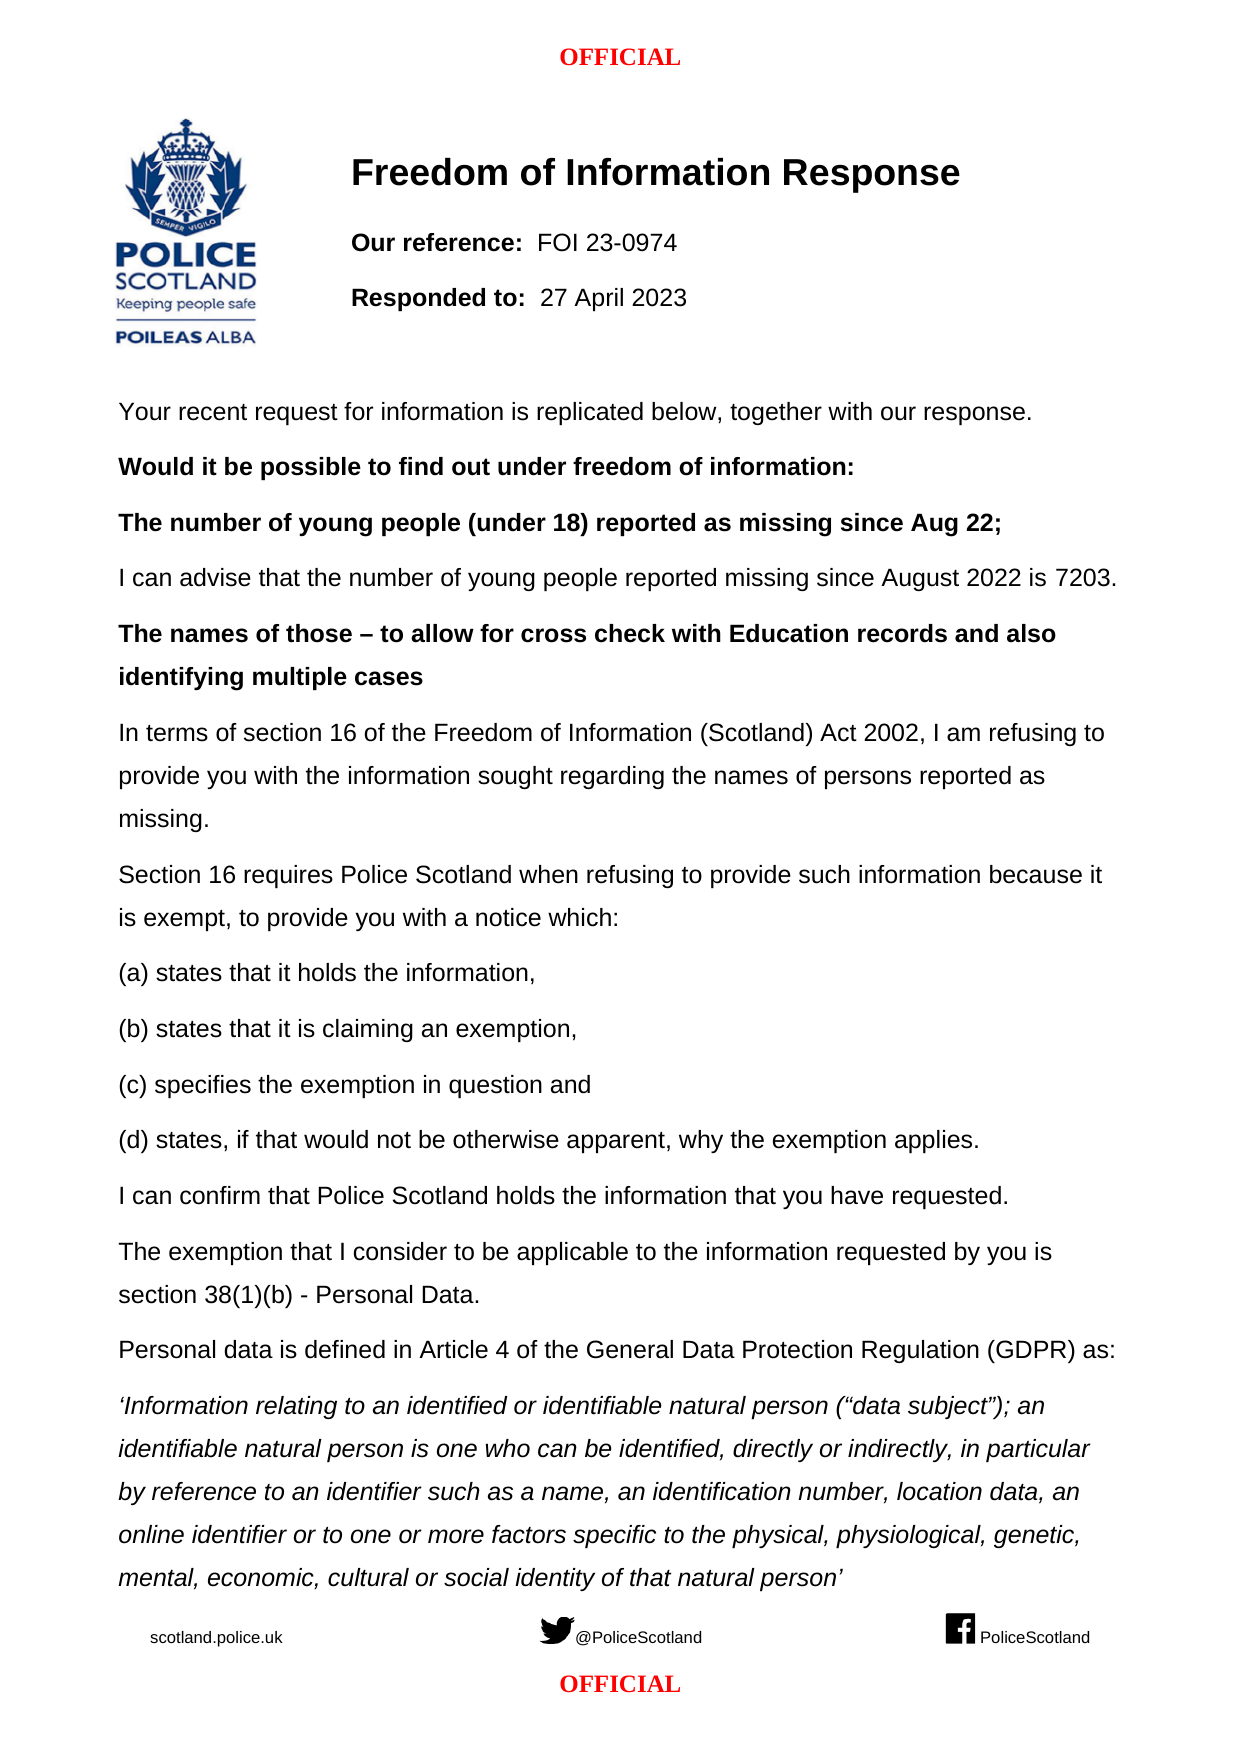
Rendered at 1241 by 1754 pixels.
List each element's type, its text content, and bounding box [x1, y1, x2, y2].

picture [114, 118, 257, 347]
text (c) specifies the exemption in question and [118, 1069, 1122, 1098]
picture [945, 1613, 976, 1644]
text I can confirm that Police Scotland holds the information that you have requested. [118, 1181, 1122, 1209]
text Section 16 requires Police Scotland when refusing to provide such information because it is exempt, to provide you with a notice which: [118, 859, 1122, 931]
subtitle Would it be possible to find out under freedom of information: [118, 452, 1122, 481]
subtitle I can advise that the number of young people reported missing since August 2022 is 7203. [118, 563, 1122, 592]
subtitle The names of those – to allow for cross check with Education records and also identifying multiple cases [118, 619, 1122, 691]
text (b) states that it is claiming an exemption, [118, 1014, 1122, 1043]
text The exemption that I consider to be applicable to the information requested by you is section 38(1)(b) - Personal Data. [118, 1236, 1122, 1308]
text In terms of section 16 of the Freedom of Information (Scotland) Act 2002, I am refusing to provide you with the information sought regarding the names of persons reported as missing. [118, 718, 1122, 833]
subtitle The number of young people (under 18) reported as missing since Aug 22; [118, 508, 1122, 536]
picture [538, 1617, 575, 1644]
text Your recent request for information is replicated below, together with our response. [118, 396, 1122, 425]
text (a) states that it holds the information, [118, 958, 1122, 987]
text (d) states, if that would not be otherwise apparent, why the exemption applies. [118, 1125, 1122, 1154]
table_header [103, 118, 339, 384]
text Personal data is defined in Article 4 of the General Data Protection Regulation (GDPR) as: [118, 1335, 1122, 1364]
table_header Freedom of Information Response Our reference: FOI 23-0974 Responded to: 27 April 2023 [340, 118, 1121, 384]
text ‘Information relating to an identified or identifiable natural person (“data subject”); an identifiable natural person is one who can be identified, directly or indirectly, in particular by reference to an identifier such as a name, an identification number, location data, an online identifier or to one or more factors specific to the physical, physiological, genetic, mental, economic, cultural or social identity of that natural person’ [118, 1391, 1122, 1592]
